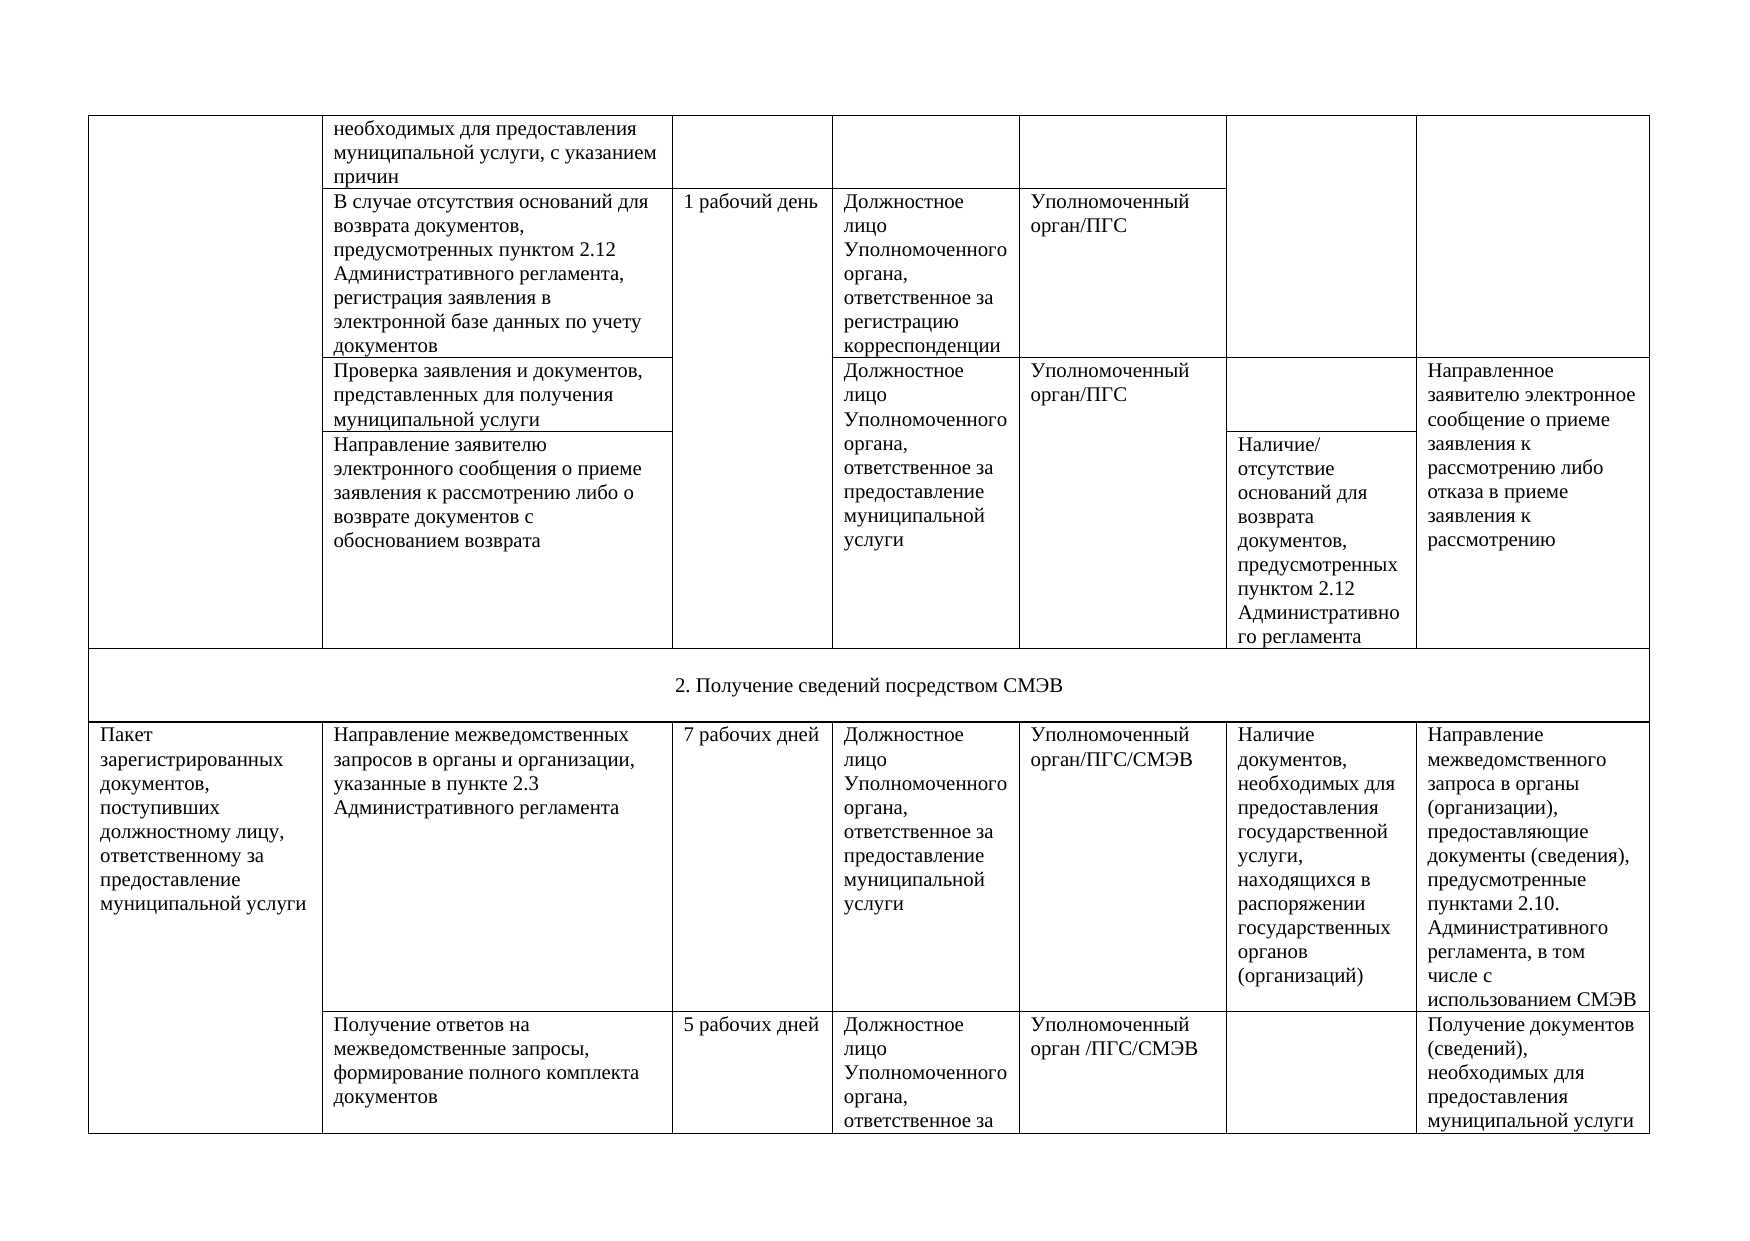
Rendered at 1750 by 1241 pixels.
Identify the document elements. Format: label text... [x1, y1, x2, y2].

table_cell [323, 116, 672, 188]
table_cell Уполномоченный орган/ПГС [1020, 358, 1226, 648]
table_cell Должностное лицо Уполномоченного органа, ответственное за предоставление муниципальной услуги [833, 358, 1019, 648]
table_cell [323, 1012, 672, 1132]
table_cell Пакет зарегистрированных документов, поступивших должностному лицу, ответственному за предоставление муниципальной услуги [89, 723, 322, 1132]
table_cell Направленное заявителю электронное сообщение о приеме заявления к рассмотрению либо отказа в приеме заявления к рассмотрению [1417, 358, 1649, 648]
table_cell 7 рабочих дней [673, 723, 832, 1011]
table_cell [1417, 1012, 1649, 1132]
table_cell Уполномоченный орган/ПГС [1020, 189, 1226, 357]
table_cell В случае отсутствия оснований для возврата документов, предусмотренных пунктом 2.12 Административного регламента, регистрация заявления в электронной базе данных по учету документов [323, 189, 672, 357]
table_cell Уполномоченный орган/ПГС/СМЭВ [1020, 723, 1226, 1011]
table_cell Должностное лицо Уполномоченного органа, ответственное за регистрацию корреспонденции [833, 189, 1019, 357]
table_cell Проверка заявления и документов, представленных для получения муниципальной услуги [323, 358, 672, 431]
table_cell Направление межведомственного запроса в органы (организации), предоставляющие документы (сведения), предусмотренные пунктами 2.10. Административного регламента, в том числе с использованием СМЭВ [1417, 723, 1649, 1011]
table_cell Направление межведомственных запросов в органы и организации, указанные в пункте 2.3 Административного регламента [323, 723, 672, 1011]
table_cell [1227, 1012, 1416, 1132]
table_cell Направление заявителю электронного сообщения о приеме заявления к рассмотрению либо о возврате документов с обоснованием возврата [323, 432, 672, 648]
table_cell Наличие/отсутствие оснований для возврата документов, предусмотренных пунктом 2.12 Административного регламента [1227, 432, 1416, 648]
table_cell 5 рабочих дней [673, 1012, 832, 1132]
table_cell Должностное лицо Уполномоченного органа, ответственное за предоставление муниципальной услуги [833, 723, 1019, 1011]
table_cell 1 рабочий день [673, 189, 832, 648]
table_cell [833, 1012, 1019, 1132]
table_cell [1020, 1012, 1226, 1132]
table_cell 2. Получение сведений посредством СМЭВ [89, 649, 1649, 721]
table_cell [1227, 358, 1416, 431]
table_cell Наличие документов, необходимых для предоставления государственной услуги, находящихся в распоряжении государственных органов (организаций) [1227, 723, 1416, 1011]
